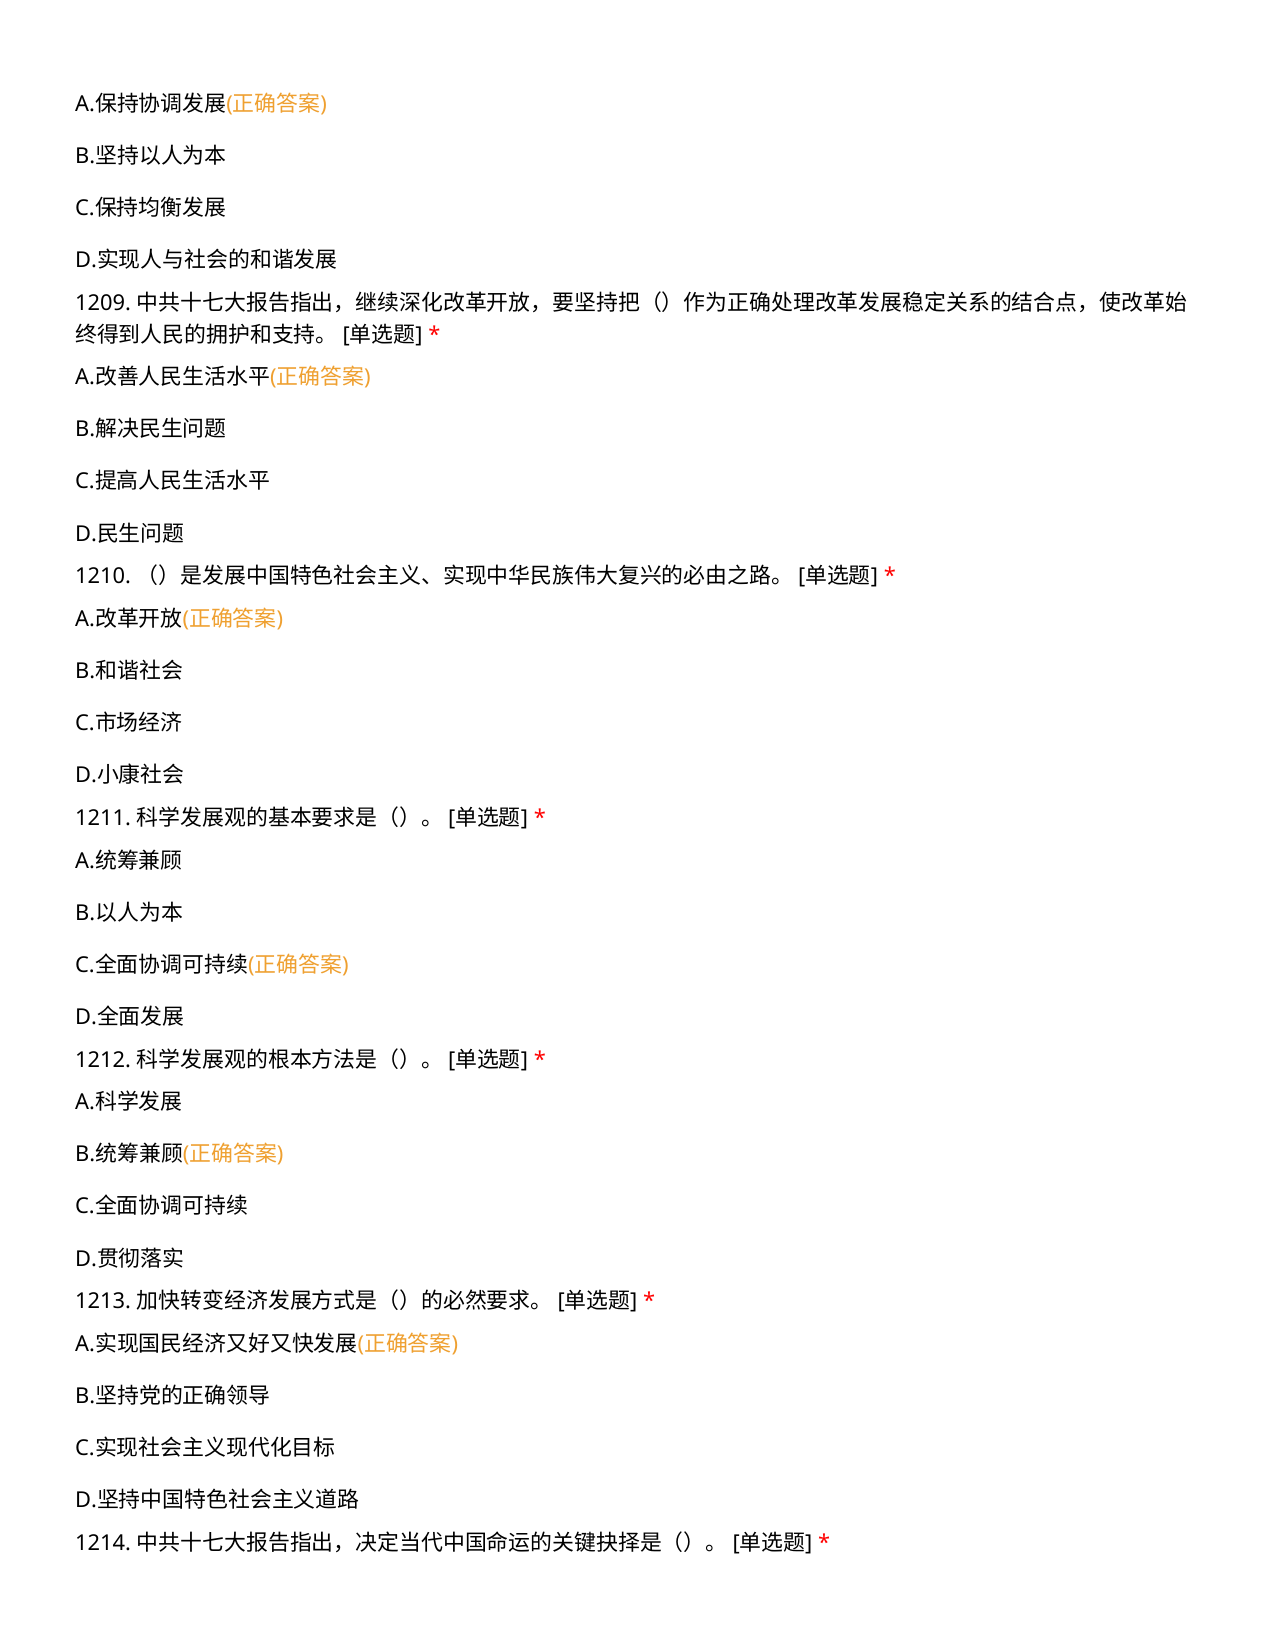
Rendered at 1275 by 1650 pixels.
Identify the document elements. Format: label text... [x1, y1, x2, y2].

text 1211. 科学发展观的基本要求是（）。 [单选题] * [75, 800, 1200, 832]
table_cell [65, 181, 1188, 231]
text 1210. （）是发展中国特色社会主义、实现中华民族伟大复兴的必由之路。 [单选题] * [75, 558, 1200, 590]
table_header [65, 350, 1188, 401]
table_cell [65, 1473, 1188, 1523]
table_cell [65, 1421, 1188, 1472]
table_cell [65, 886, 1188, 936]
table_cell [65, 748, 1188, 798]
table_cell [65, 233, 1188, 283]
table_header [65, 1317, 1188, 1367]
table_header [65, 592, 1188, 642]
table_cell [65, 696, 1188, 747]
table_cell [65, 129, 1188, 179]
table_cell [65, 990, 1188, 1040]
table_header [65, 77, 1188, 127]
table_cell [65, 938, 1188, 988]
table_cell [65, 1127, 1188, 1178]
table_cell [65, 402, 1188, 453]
text 1212. 科学发展观的根本方法是（）。 [单选题] * [75, 1042, 1200, 1073]
text 1214. 中共十七大报告指出，决定当代中国命运的关键抉择是（）。 [单选题] * [75, 1525, 1200, 1557]
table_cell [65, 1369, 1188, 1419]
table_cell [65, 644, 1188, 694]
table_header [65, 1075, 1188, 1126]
text 1213. 加快转变经济发展方式是（）的必然要求。 [单选题] * [75, 1283, 1200, 1315]
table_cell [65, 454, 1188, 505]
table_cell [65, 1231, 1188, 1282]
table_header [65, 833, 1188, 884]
text 1209. 中共十七大报告指出，继续深化改革开放，要坚持把（）作为正确处理改革发展稳定关系的结合点，使改革始终得到人民的拥护和支持。 [单选题] * [75, 285, 1200, 348]
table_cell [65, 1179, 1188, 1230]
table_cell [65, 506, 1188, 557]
